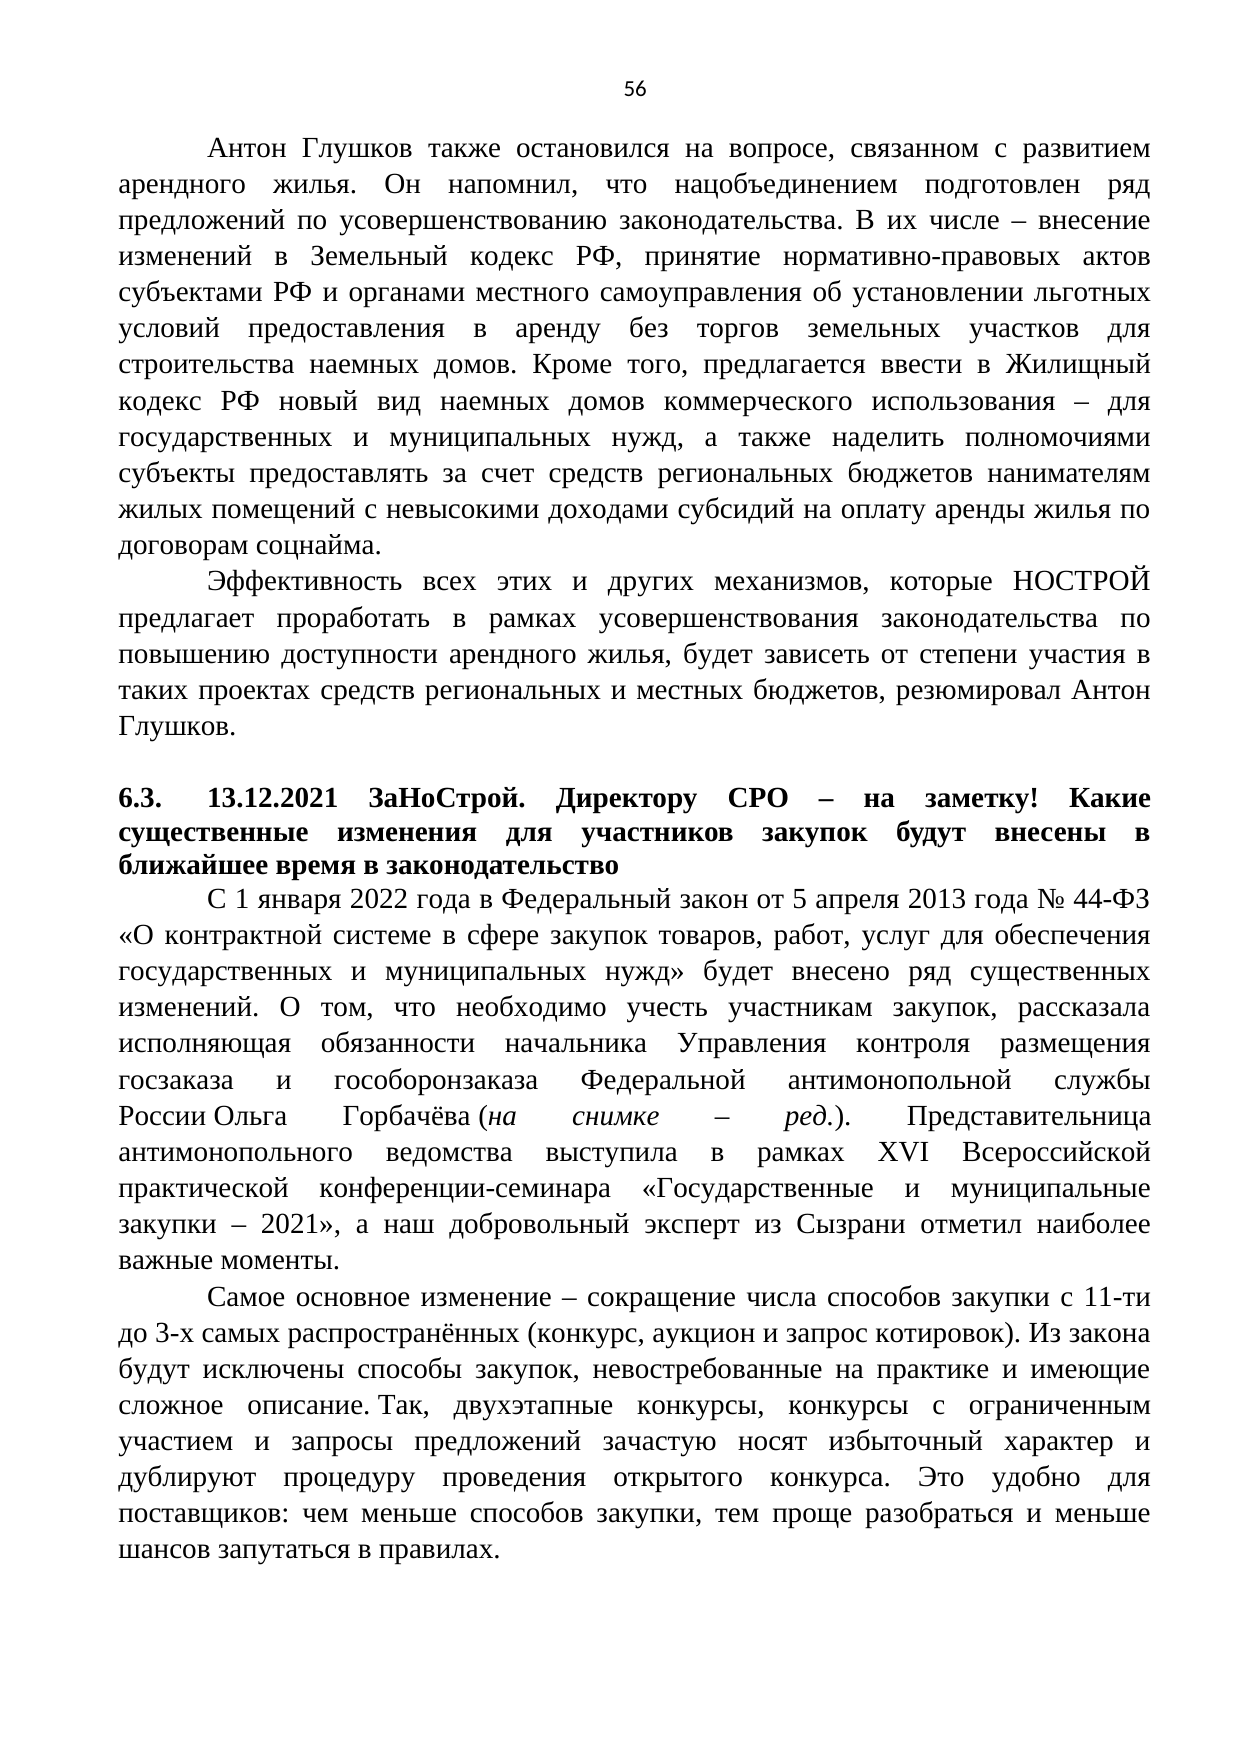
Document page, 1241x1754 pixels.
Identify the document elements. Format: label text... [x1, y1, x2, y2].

text С 1 января 2022 года в Федеральный закон от 5 апреля 2013 года № 44-ФЗ «О контрактной системе в сфере закупок товаров, работ, услуг для обеспечения государственных и муниципальных нужд» будет внесено ряд существенных изменений. О том, что необходимо учесть участникам закупок, рассказала исполняющая обязанности начальника Управления контроля размещения госзаказа и гособоронзаказа Федеральной антимонопольной службы России Ольга Горбачёва (на снимке – ред.). Представительница антимонопольного ведомства выступила в рамках XVI Всероссийской практической конференции-семинара «Государственные и муниципальные закупки – 2021», а наш добровольный эксперт из Сызрани отметил наиболее важные моменты. [118, 881, 1152, 1276]
text Самое основное изменение – сокращение числа способов закупки с 11-ти до 3-х самых распространённых (конкурс, аукцион и запрос котировок). Из закона будут исключены способы закупок, невостребованные на практике и имеющие сложное описание. Так, двухэтапные конкурсы, конкурсы с ограниченным участием и запросы предложений зачастую носят избыточный характер и дублируют процедуру проведения открытого конкурса. Это удобно для поставщиков: чем меньше способов закупки, тем проще разобраться и меньше шансов запутаться в правилах. [118, 1279, 1152, 1565]
text Эффективность всех этих и других механизмов, которые НОСТРОЙ предлагает проработать в рамках усовершенствования законодательства по повышению доступности арендного жилья, будет зависеть от степени участия в таких проектах средств региональных и местных бюджетов, резюмировал Антон Глушков. [118, 563, 1152, 742]
subtitle 13.12.2021 ЗаНоСтрой. Директору СРО – на заметку! Какие существенные изменения для участников закупок будут внесены в ближайшее время в законодательство [118, 780, 1152, 881]
text Антон Глушков также остановился на вопросе, связанном с развитием арендного жилья. Он напомнил, что нацобъединением подготовлен ряд предложений по усовершенствованию законодательства. В их числе – внесение изменений в Земельный кодекс РФ, принятие нормативно-правовых актов субъектами РФ и органами местного самоуправления об установлении льготных условий предоставления в аренду без торгов земельных участков для строительства наемных домов. Кроме того, предлагается ввести в Жилищный кодекс РФ новый вид наемных домов коммерческого использования – для государственных и муниципальных нужд, а также наделить полномочиями субъекты предоставлять за счет средств региональных бюджетов нанимателям жилых помещений с невысокими доходами субсидий на оплату аренды жилья по договорам соцнайма. [118, 130, 1152, 561]
